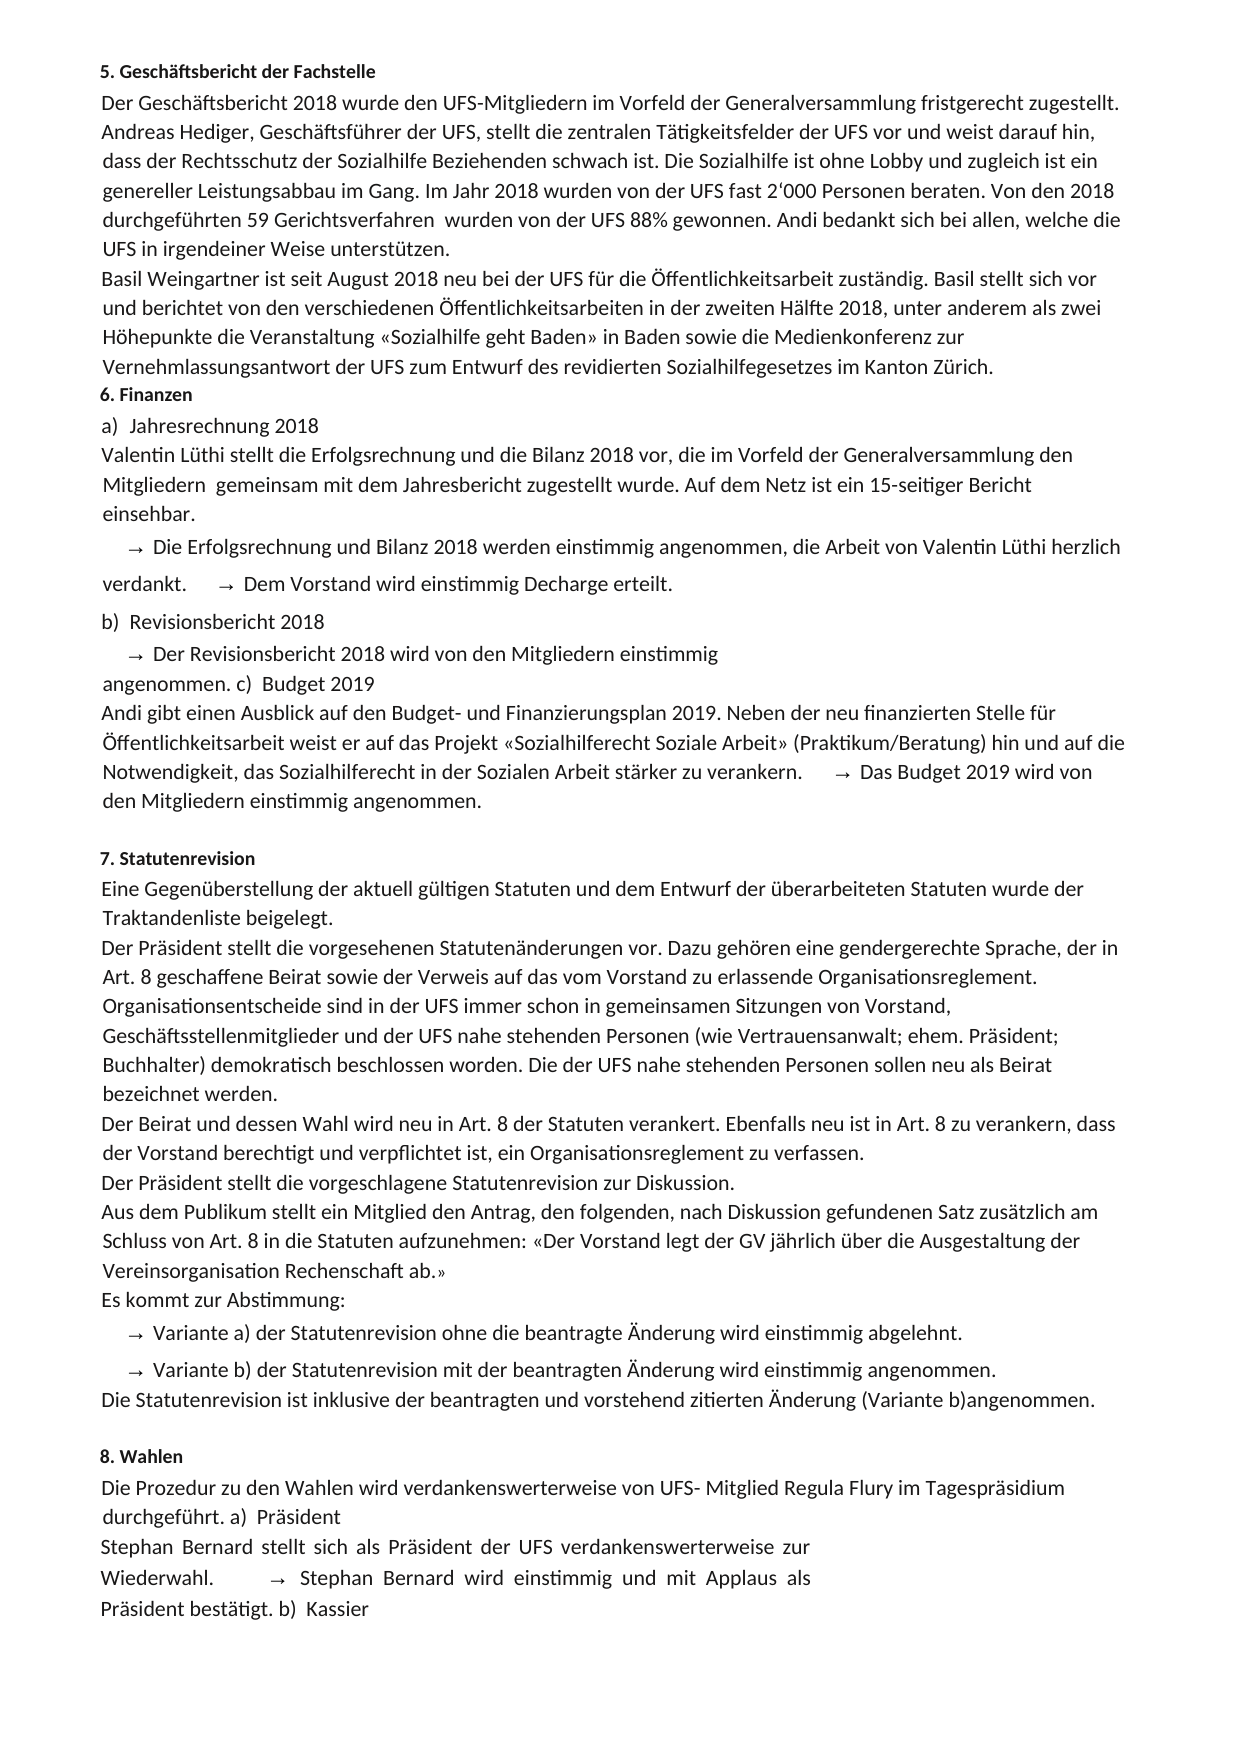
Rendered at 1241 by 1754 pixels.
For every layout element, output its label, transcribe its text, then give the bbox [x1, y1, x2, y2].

list Revisionsbericht 2018 [101, 608, 1128, 635]
text Der Präsident stellt die vorgeschlagene Statutenrevision zur Diskussion. [101, 1169, 1128, 1196]
subtitle 5. Geschäftsbericht der Fachstelle [99, 59, 857, 83]
text Aus dem Publikum stellt ein Mitglied den Antrag, den folgenden, nach Diskussion gefundenen Satz zusätzlich am Schluss von Art. 8 in die Statuten aufzunehmen: «Der Vorstand legt der GV jährlich über die Ausgestaltung der Vereinsorganisation Rechenschaft ab.» [101, 1198, 1128, 1284]
text Der Beirat und dessen Wahl wird neu in Art. 8 der Statuten verankert. Ebenfalls neu ist in Art. 8 zu verankern, dass der Vorstand berechtigt und verpflichtet ist, ein Organisationsreglement zu verfassen. [101, 1110, 1128, 1166]
text Andi gibt einen Ausblick auf den Budget- und Finanzierungsplan 2019. Neben der neu finanzierten Stelle für Öffentlichkeitsarbeit weist er auf das Projekt «Sozialhilferecht Soziale Arbeit» (Praktikum/Beratung) hin und auf die Notwendigkeit, das Sozialhilferecht in der Sozialen Arbeit stärker zu verankern. → Das Budget 2019 wird von den Mitgliedern einstimmig angenommen. [101, 699, 1128, 814]
text Eine Gegenüberstellung der aktuell gültigen Statuten und dem Entwurf der überarbeiteten Statuten wurde der Traktandenliste beigelegt. [101, 875, 1128, 931]
text → Der Revisionsbericht 2018 wird von den Mitgliedern einstimmig angenommen. c) Budget 2019 [101, 640, 800, 696]
text → Variante a) der Statutenrevision ohne die beantragte Änderung wird einstimmig abgelehnt. [101, 1319, 1128, 1346]
text Der Präsident stellt die vorgesehenen Statutenänderungen vor. Dazu gehören eine gendergerechte Sprache, der in Art. 8 geschaffene Beirat sowie der Verweis auf das vom Vorstand zu erlassende Organisationsreglement. Organisationsentscheide sind in der UFS immer schon in gemeinsamen Sitzungen von Vorstand, Geschäftsstellenmitglieder und der UFS nahe stehenden Personen (wie Vertrauensanwalt; ehem. Präsident; Buchhalter) demokratisch beschlossen worden. Die der UFS nahe stehenden Personen sollen neu als Beirat bezeichnet werden. [101, 934, 1128, 1107]
text Die Statutenrevision ist inklusive der beantragten und vorstehend zitierten Änderung (Variante b)angenommen. [101, 1386, 1128, 1413]
text Die Prozedur zu den Wahlen wird verdankenswerterweise von UFS- Mitglied Regula Flury im Tagespräsidium durchgeführt. a) Präsident [101, 1474, 1095, 1530]
list Jahresrechnung 2018 [101, 412, 1128, 439]
text Der Geschäftsbericht 2018 wurde den UFS-Mitgliedern im Vorfeld der Generalversammlung fristgerecht zugestellt. [101, 89, 1128, 115]
text Es kommt zur Abstimmung: [101, 1287, 1128, 1313]
text → Variante b) der Statutenrevision mit der beantragten Änderung wird einstimmig angenommen. [101, 1357, 1128, 1383]
subtitle 6. Finanzen [99, 382, 857, 407]
text Valentin Lüthi stellt die Erfolgsrechnung und die Bilanz 2018 vor, die im Vorfeld der Generalversammlung den Mitgliedern gemeinsam mit dem Jahresbericht zugestellt wurde. Auf dem Netz ist ein 15-seitiger Bericht einsehbar. [101, 442, 1128, 527]
text Basil Weingartner ist seit August 2018 neu bei der UFS für die Öffentlichkeitsarbeit zuständig. Basil stellt sich vor und berichtet von den verschiedenen Öffentlichkeitsarbeiten in der zweiten Hälfte 2018, unter anderem als zwei Höhepunkte die Veranstaltung «Sozialhilfe geht Baden» in Baden sowie die Medienkonferenz zur Vernehmlassungsantwort der UFS zum Entwurf des revidierten Sozialhilfegesetzes im Kanton Zürich. [101, 265, 1128, 379]
subtitle 8. Wahlen [99, 1444, 857, 1469]
subtitle 7. Statutenrevision [99, 846, 857, 870]
text → Die Erfolgsrechnung und Bilanz 2018 werden einstimmig angenommen, die Arbeit von Valentin Lüthi herzlich verdankt. → Dem Vorstand wird einstimmig Decharge erteilt. [101, 533, 1128, 597]
text Stephan Bernard stellt sich als Präsident der UFS verdankenswerterweise zur Wiederwahl. → Stephan Bernard wird einstimmig und mit Applaus als Präsident bestätigt. b) Kassier [100, 1533, 811, 1622]
text Andreas Hediger, Geschäftsführer der UFS, stellt die zentralen Tätigkeitsfelder der UFS vor und weist darauf hin, dass der Rechtsschutz der Sozialhilfe Beziehenden schwach ist. Die Sozialhilfe ist ohne Lobby und zugleich ist ein genereller Leistungsabbau im Gang. Im Jahr 2018 wurden von der UFS fast 2‘000 Personen beraten. Von den 2018 durchgeführten 59 Gerichtsverfahren wurden von der UFS 88% gewonnen. Andi bedankt sich bei allen, welche die UFS in irgendeiner Weise unterstützen. [101, 118, 1128, 262]
